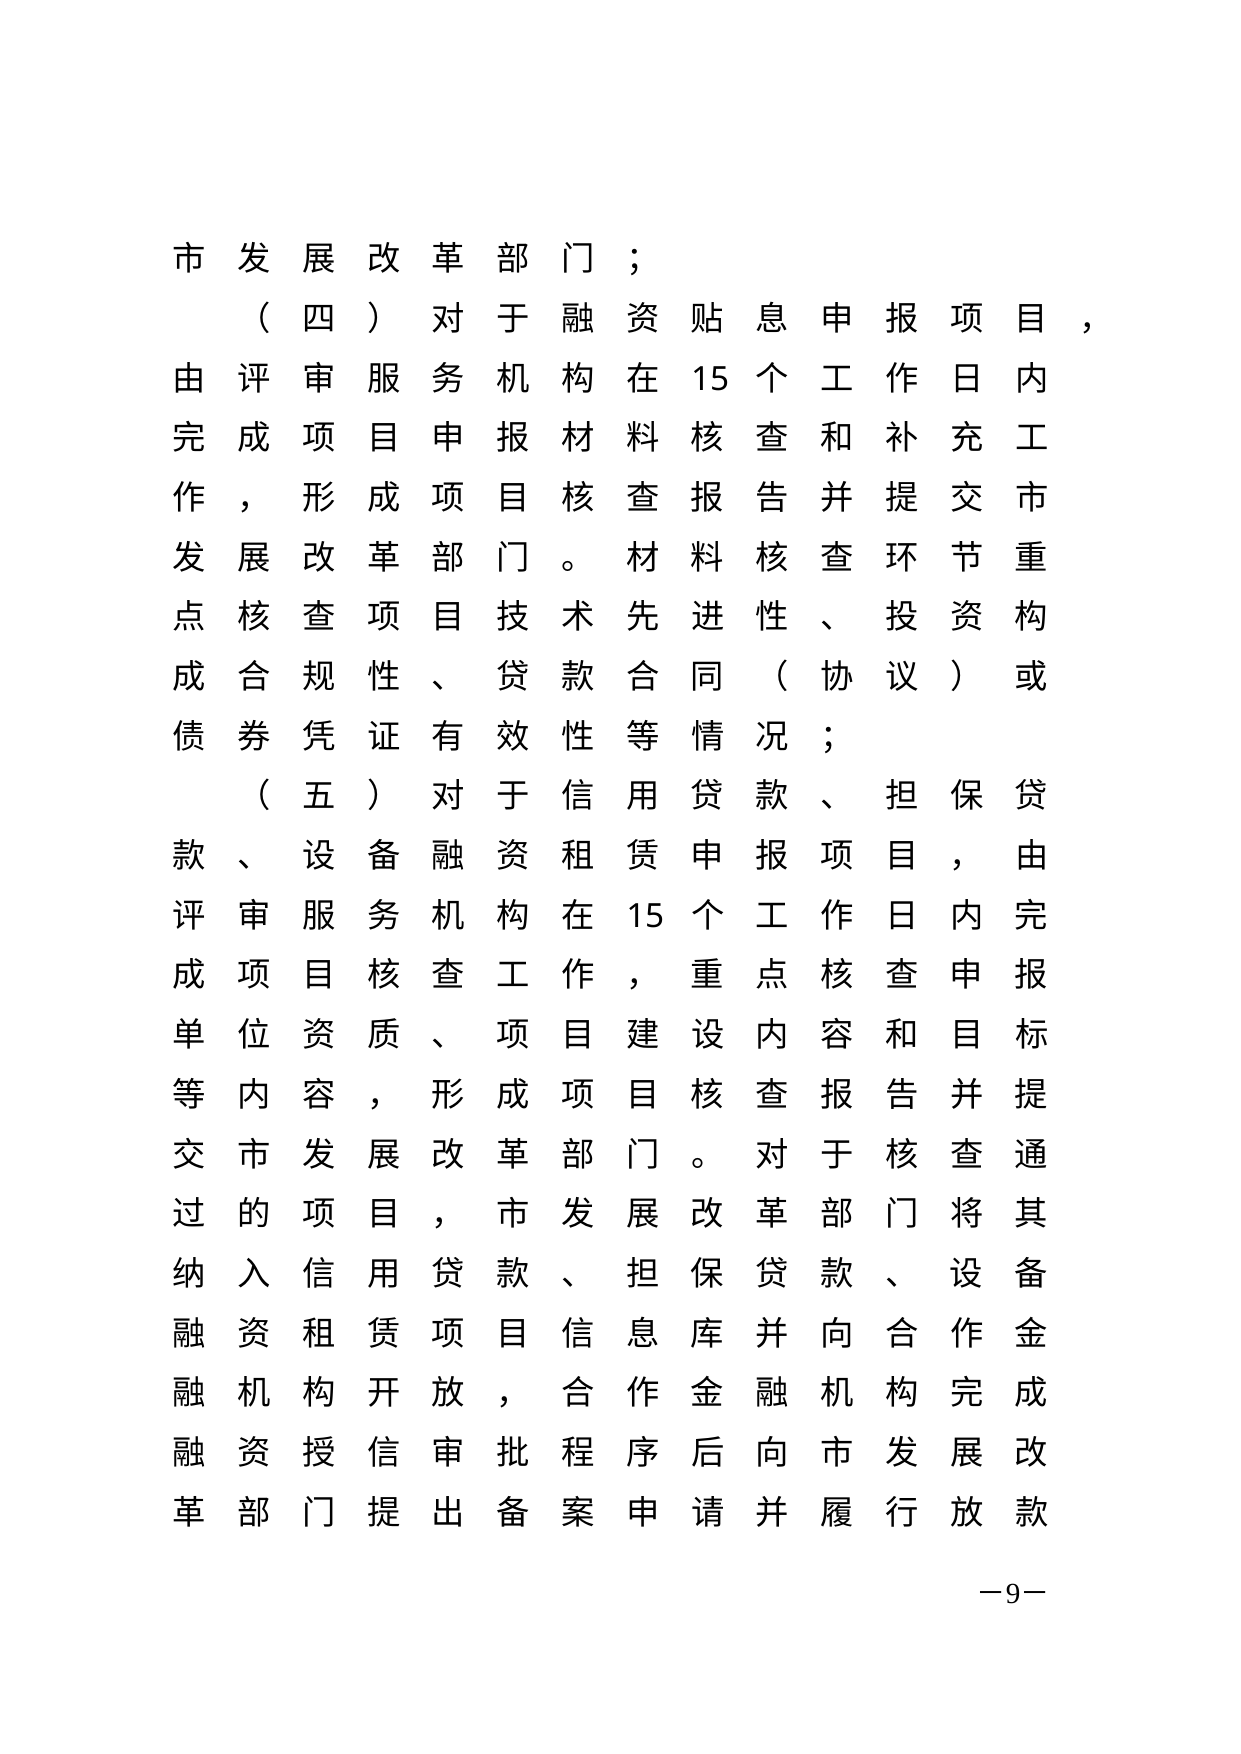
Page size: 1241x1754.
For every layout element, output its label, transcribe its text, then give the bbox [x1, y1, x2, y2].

text （四）对于融资贴息申报项目，由评审服务机构在15个工作日内完成项目申报材料核查和补充工作，形成项目核查报告并提交市发展改革部门。材料核查环节重点核查项目技术先进性、投资构成合规性、贷款合同（协议）或债券凭证有效性等情况； [172, 286, 1079, 763]
